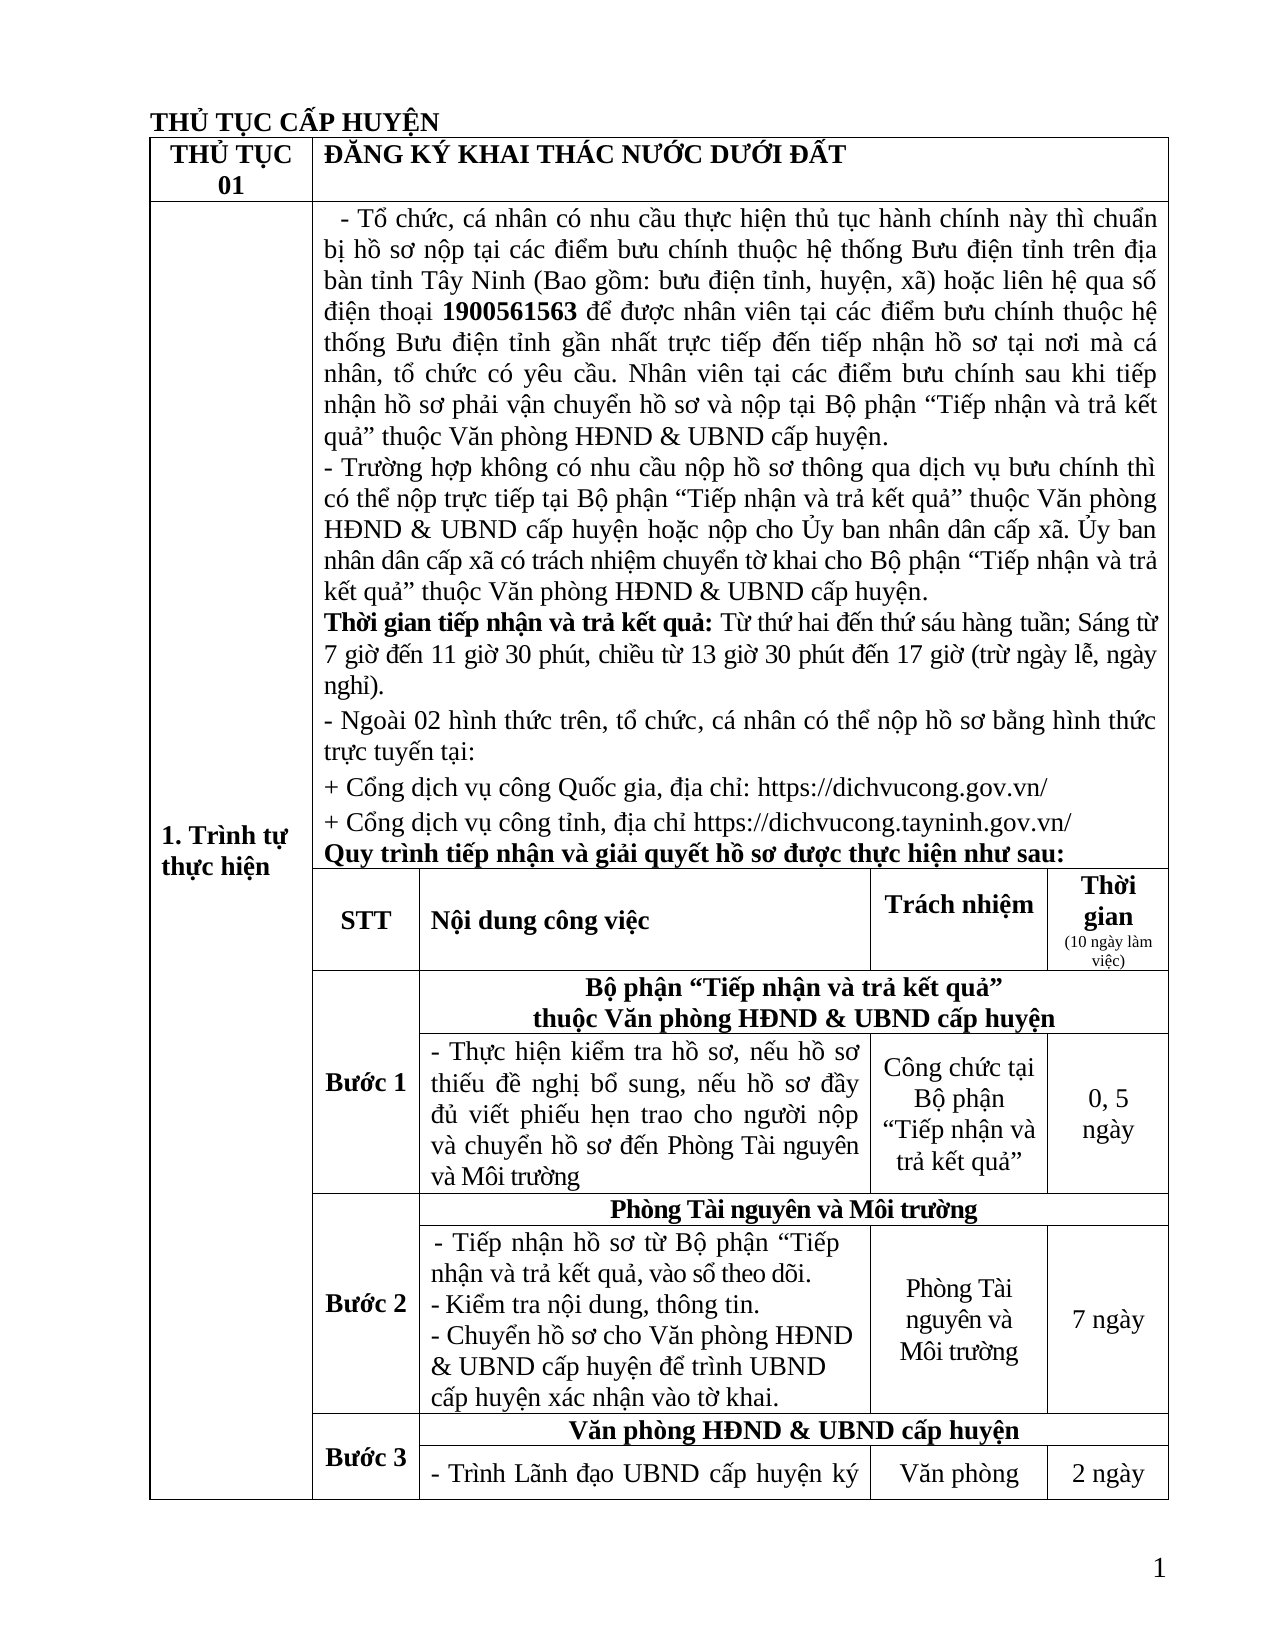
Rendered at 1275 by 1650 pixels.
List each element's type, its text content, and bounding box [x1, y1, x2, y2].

table_cell Nội dung công việc [420, 869, 870, 970]
table_cell - Thực hiện kiểm tra hồ sơ, nếu hồ sơ thiếu đề nghị bổ sung, nếu hồ sơ đầy đủ viết phiếu hẹn trao cho người nộp và chuyển hồ sơ đến Phòng Tài nguyên và Môi trường [420, 1034, 870, 1193]
table_cell Bước 2 [313, 1194, 419, 1413]
table_cell - Tiếp nhận hồ sơ từ Bộ phận “Tiếp nhận và trả kết quả, vào sổ theo dõi. - Kiểm tra nội dung, thông tin. - Chuyển hồ sơ cho Văn phòng HĐND & UBND cấp huyện để trình UBND cấp huyện xác nhận vào tờ khai. [420, 1226, 870, 1413]
table_cell Phòng Tài nguyên và Môi trường [871, 1226, 1047, 1413]
table_cell Bước 3 [313, 1414, 419, 1499]
table_header ĐĂNG KÝ KHAI THÁC NƯỚC DƯỚI ĐẤT [313, 138, 1168, 201]
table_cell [420, 1446, 870, 1499]
table_header THỦ TỤC 01 [151, 138, 312, 201]
table_cell 1. Trình tự thực hiện [151, 202, 312, 1499]
table_cell Trách nhiệm [871, 869, 1047, 970]
text THỦ TỤC CẤP HUYỆN [150, 106, 1167, 137]
table_cell Văn phòng HĐND & UBND cấp huyện [420, 1414, 1168, 1445]
table_cell STT [313, 869, 419, 970]
table_cell Thời gian (10 ngày làm việc) [1048, 869, 1168, 970]
table_cell Bộ phận “Tiếp nhận và trả kết quả” thuộc Văn phòng HĐND & UBND cấp huyện [420, 971, 1168, 1033]
table_cell 7 ngày [1048, 1226, 1168, 1413]
table_cell 2 ngày [1048, 1446, 1168, 1499]
table_cell Phòng Tài nguyên và Môi trường [420, 1194, 1168, 1225]
table_cell Bước 1 [313, 971, 419, 1193]
table_cell - Tổ chức, cá nhân có nhu cầu thực hiện thủ tục hành chính này thì chuẩn bị hồ sơ nộp tại các điểm bưu chính thuộc hệ thống Bưu điện tỉnh trên địa bàn tỉnh Tây Ninh (Bao gồm: bưu điện tỉnh, huyện, xã) hoặc liên hệ qua số điện thoại 1900561563 để được nhân viên tại các điểm bưu chính thuộc hệ thống Bưu điện tỉnh gần nhất trực tiếp đến tiếp nhận hồ sơ tại nơi mà cá nhân, tổ chức có yêu cầu. Nhân viên tại các điểm bưu chính sau khi tiếp nhận hồ sơ phải vận chuyển hồ sơ và nộp tại Bộ phận “Tiếp nhận và trả kết quả” thuộc Văn phòng HĐND & UBND cấp huyện. - Trường hợp không có nhu cầu nộp hồ sơ thông qua dịch vụ bưu chính thì có thể nộp trực tiếp tại Bộ phận “Tiếp nhận và trả kết quả” thuộc Văn phòng HĐND & UBND cấp huyện hoặc nộp cho Ủy ban nhân dân cấp xã. Ủy ban nhân dân cấp xã có trách nhiệm chuyển tờ khai cho Bộ phận “Tiếp nhận và trả kết quả” thuộc Văn phòng HĐND & UBND cấp huyện. Thời gian tiếp nhận và trả kết quả: Từ thứ hai đến thứ sáu hàng tuần; Sáng từ 7 giờ đến 11 giờ 30 phút, chiều từ 13 giờ 30 phút đến 17 giờ (trừ ngày lễ, ngày nghỉ). - Ngoài 02 hình thức trên, tổ chức, cá nhân có thể nộp hồ sơ bằng hình thức trực tuyến tại: + Cổng dịch vụ công Quốc gia, địa chỉ: https://dichvucong.gov.vn/ + Cổng dịch vụ công tỉnh, địa chỉ https://dichvucong.tayninh.gov.vn/ Quy trình tiếp nhận và giải quyết hồ sơ được thực hiện như sau: [313, 202, 1168, 868]
table_cell 0, 5 ngày [1048, 1034, 1168, 1193]
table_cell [871, 1446, 1047, 1499]
table_cell Công chức tại Bộ phận “Tiếp nhận và trả kết quả” [871, 1034, 1047, 1193]
